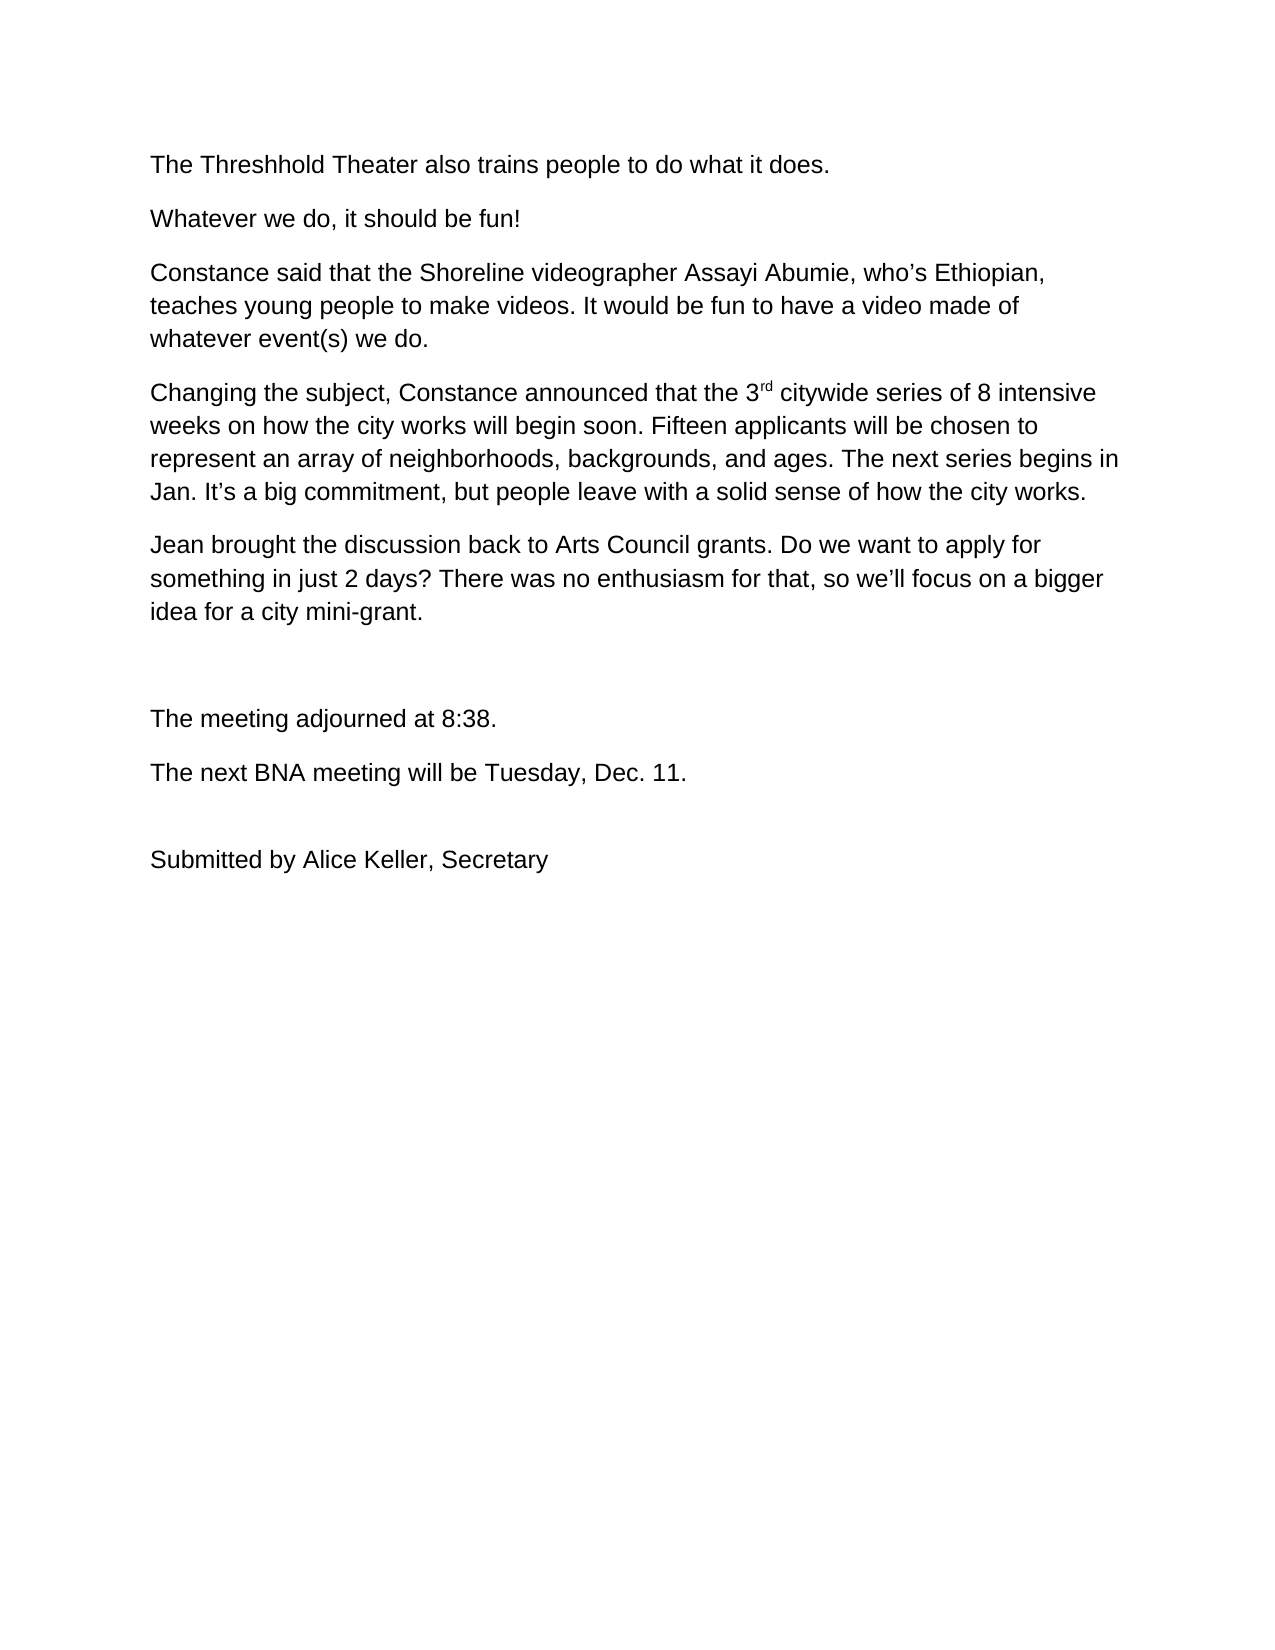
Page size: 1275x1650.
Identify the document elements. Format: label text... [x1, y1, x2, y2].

text The Threshhold Theater also trains people to do what it does. [150, 150, 1125, 179]
text Changing the subject, Constance announced that the 3rd citywide series of 8 intensive weeks on how the city works will begin soon. Fifteen applicants will be chosen to represent an array of neighborhoods, backgrounds, and ages. The next series begins in Jan. It’s a big commitment, but people leave with a solid sense of how the city works. [150, 378, 1125, 505]
text Jean brought the discussion back to Arts Council grants. Do we want to apply for something in just 2 days? There was no enthusiasm for that, so we’ll focus on a bigger idea for a city mini-grant. [150, 531, 1125, 625]
text The next BNA meeting will be Tuesday, Dec. 11. [150, 758, 1125, 787]
text Whatever we do, it should be fun! [150, 204, 1125, 233]
text Constance said that the Shoreline videographer Assayi Abumie, who’s Ethiopian, teaches young people to make videos. It would be fun to have a video made of whatever event(s) we do. [150, 258, 1125, 352]
text Submitted by Alice Keller, Secretary [150, 812, 1125, 874]
text The meeting adjourned at 8:38. [150, 704, 1125, 733]
